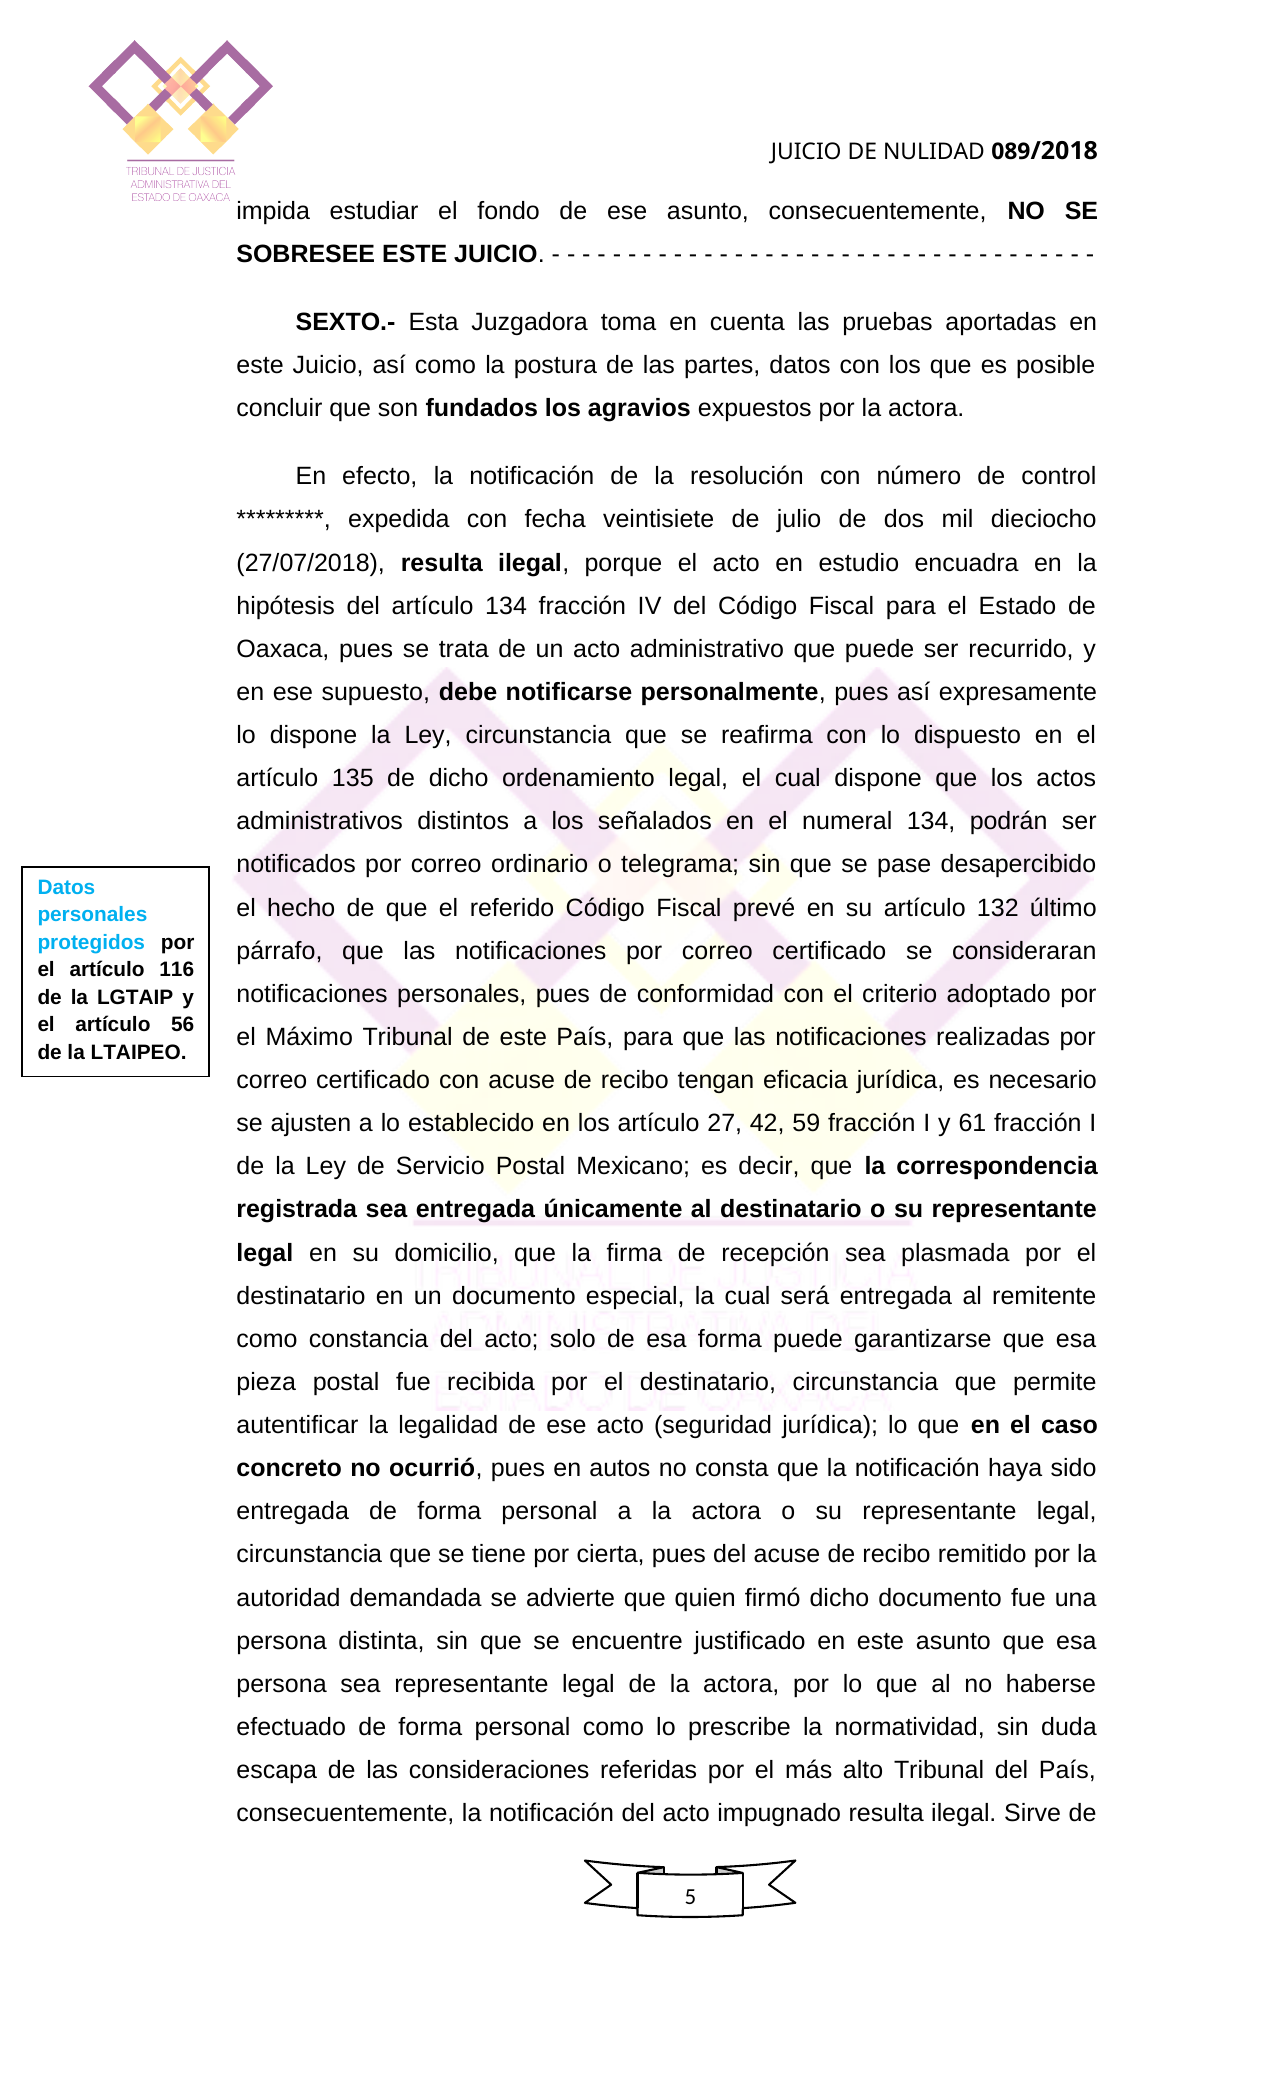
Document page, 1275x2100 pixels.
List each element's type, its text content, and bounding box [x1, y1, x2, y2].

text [236, 196, 1098, 268]
text SEXTO.- Esta Juzgadora toma en cuenta las pruebas aportadas en este Juicio, así como la postura de las partes, datos con los que es posible concluir que son fundados los agravios expuestos por la actora. [236, 307, 1098, 422]
picture [88, 40, 273, 201]
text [236, 461, 1098, 1827]
